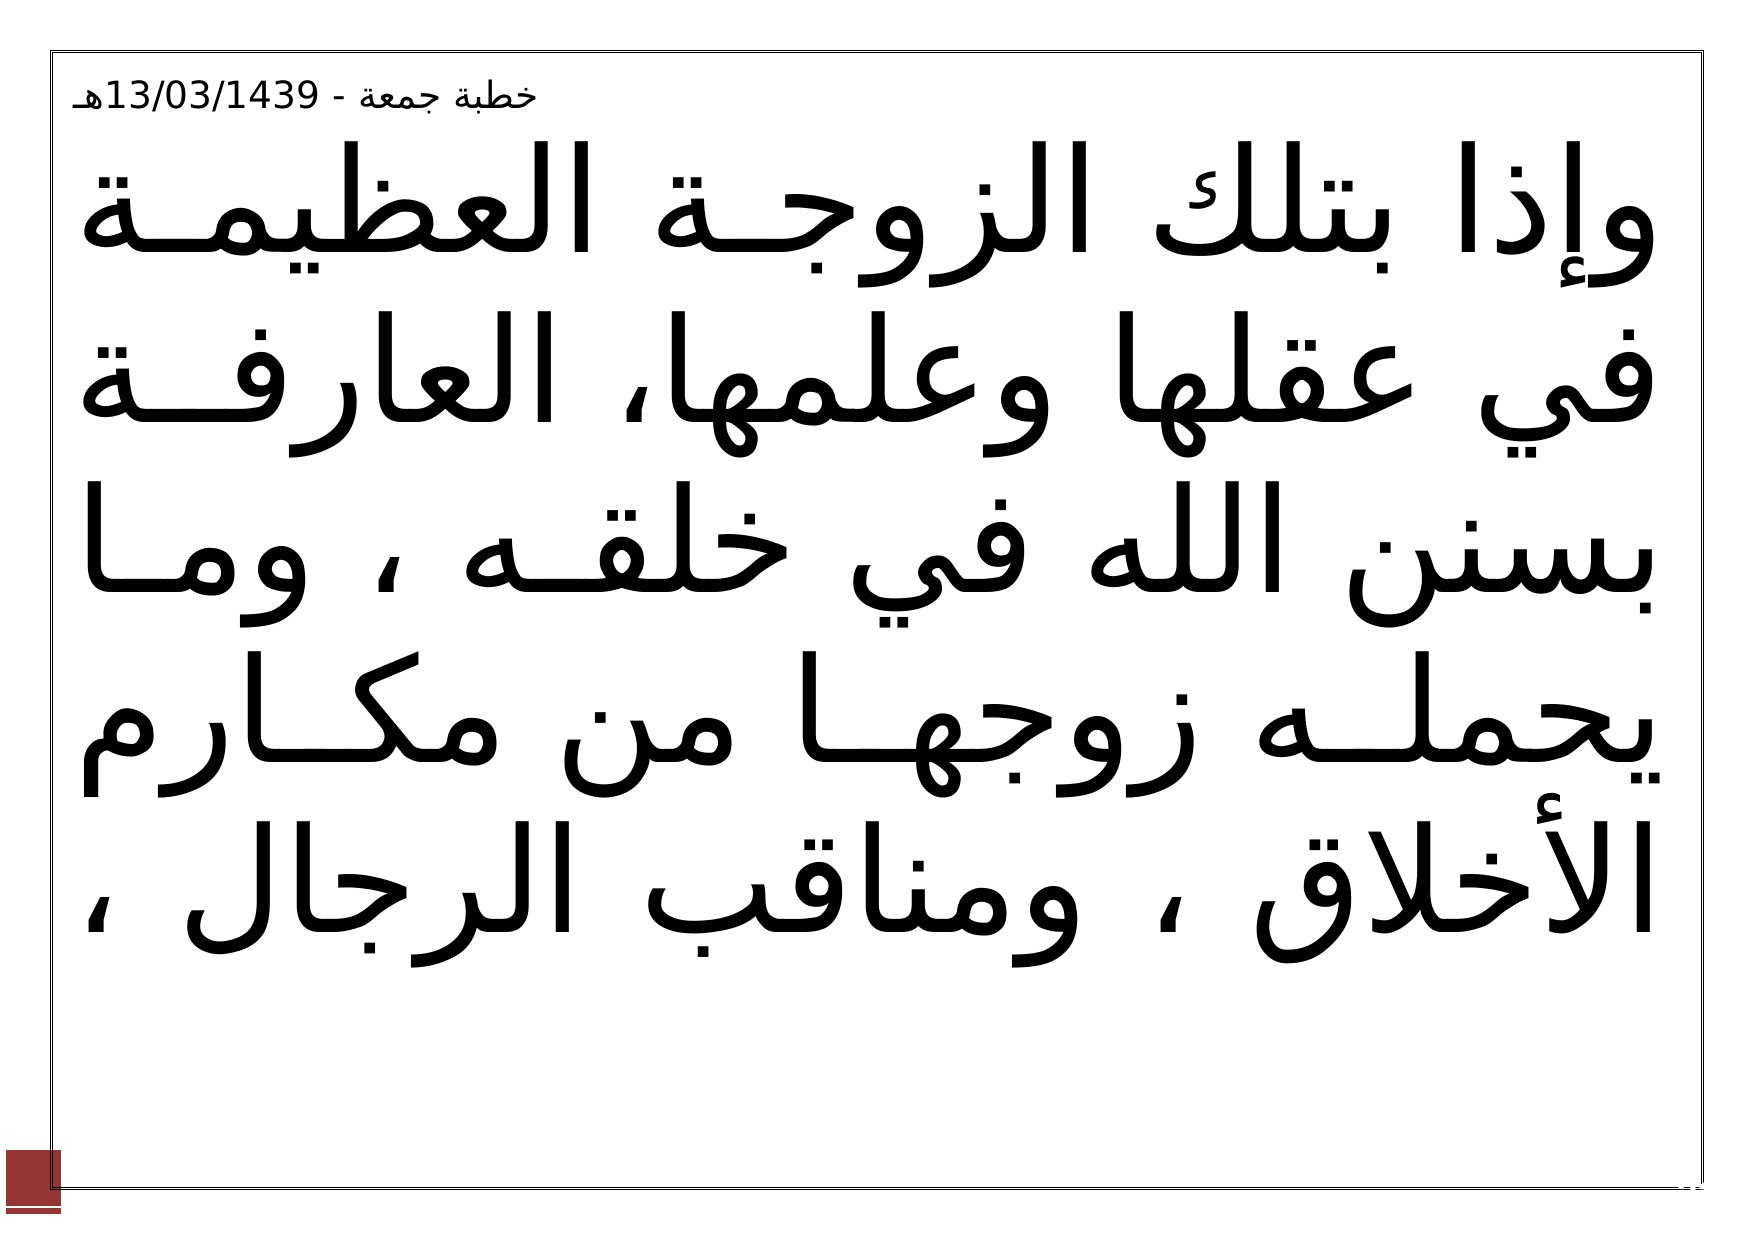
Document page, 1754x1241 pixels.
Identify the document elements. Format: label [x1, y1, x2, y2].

text [74, 117, 1665, 966]
